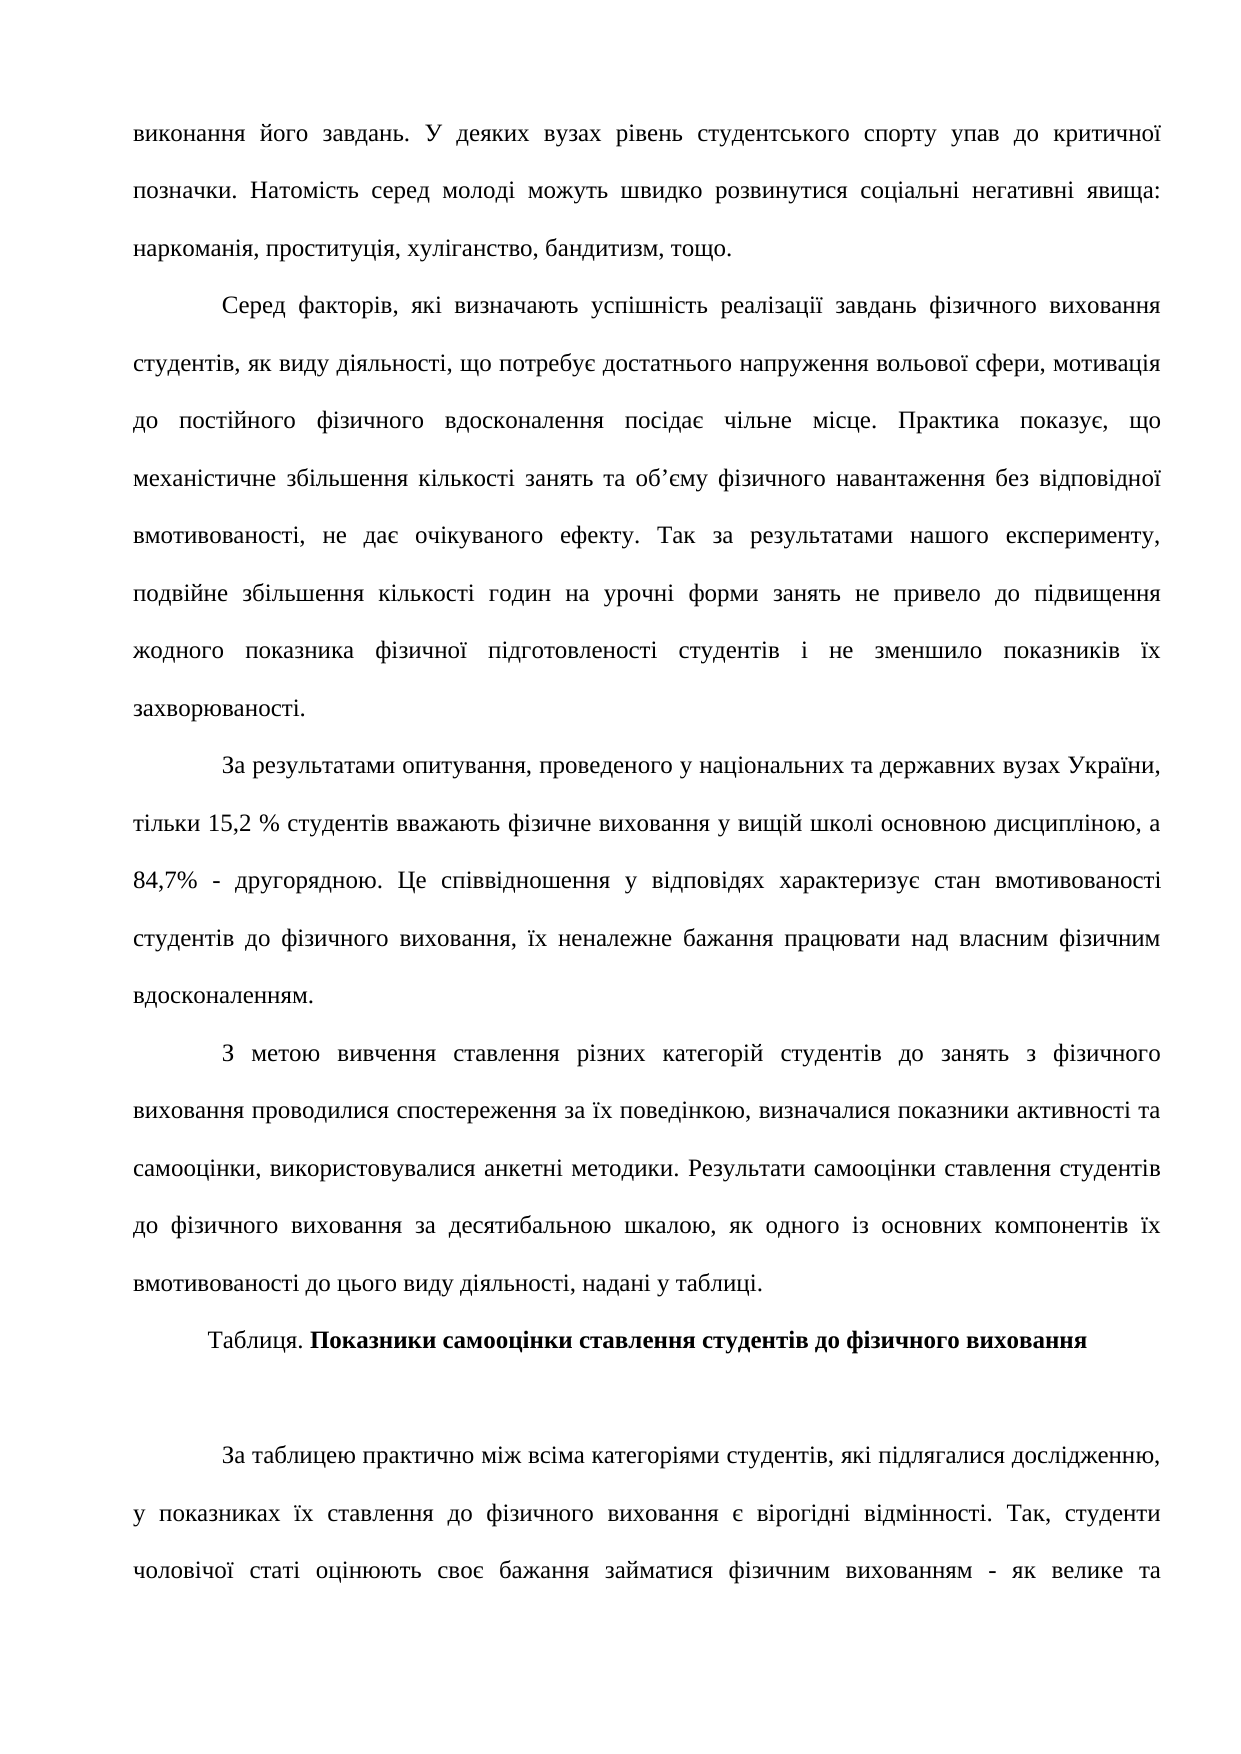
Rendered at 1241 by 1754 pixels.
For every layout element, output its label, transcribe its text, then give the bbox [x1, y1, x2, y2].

text З метою вивчення ставлення різних категорій студентів до занять з фізичного виховання проводилися спостереження за їх поведінкою, визначалися показники активності та самооцінки, використовувалися анкетні методики. Результати самооцінки ставлення студентів до фізичного виховання за десятибальною шкалою, як одного із основних компонентів їх вмотивованості до цього виду діяльності, надані у таблиці. [133, 1038, 1162, 1297]
text Таблиця. Показники самооцінки ставлення студентів до фізичного виховання [133, 1326, 1162, 1354]
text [133, 118, 1162, 262]
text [133, 1441, 1162, 1584]
text Серед факторів, які визначають успішність реалізації завдань фізичного виховання студентів, як виду діяльності, що потребує достатнього напруження вольової сфери, мотивація до постійного фізичного вдосконалення посідає чільне місце. Практика показує, що механістичне збільшення кількості занять та об’єму фізичного навантаження без відповідної вмотивованості, не дає очікуваного ефекту. Так за результатами нашого експерименту, подвійне збільшення кількості годин на урочні форми занять не привело до підвищення жодного показника фізичної підготовленості студентів і не зменшило показників їх захворюваності. [133, 291, 1162, 722]
text За результатами опитування, проведеного у національних та державних вузах України, тільки 15,2 % студентів вважають фізичне виховання у вищій школі основною дисципліною, а 84,7% - другорядною. Це співвідношення у відповідях характеризує стан вмотивованості студентів до фізичного виховання, їх неналежне бажання працювати над власним фізичним вдосконаленням. [133, 751, 1162, 1009]
